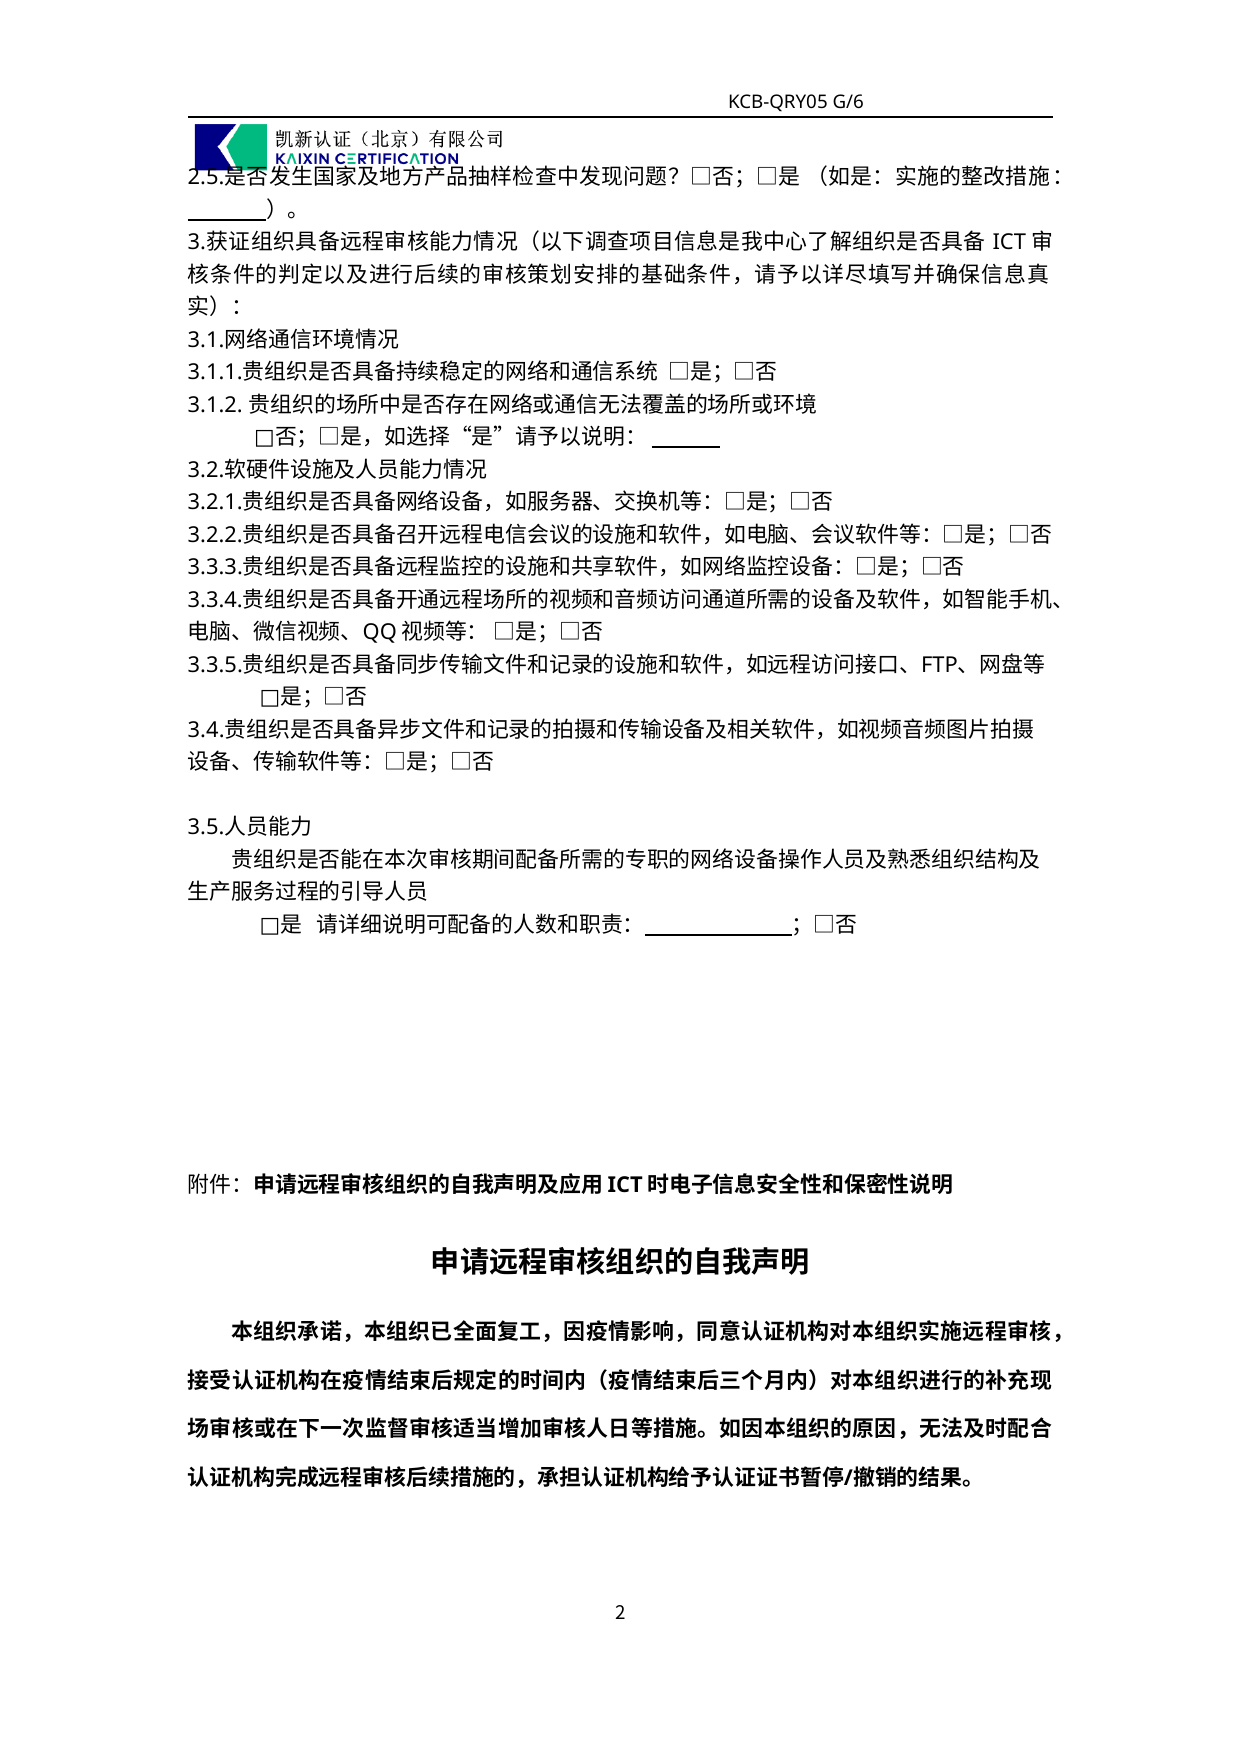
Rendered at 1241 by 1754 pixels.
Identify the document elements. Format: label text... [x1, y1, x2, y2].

text 贵组织是否能在本次审核期间配备所需的专职的网络设备操作人员及熟悉组织结构及生产服务过程的引导人员 [187, 841, 1053, 906]
text 3.5.人员能力 [187, 809, 1053, 841]
text □是 请详细说明可配备的人数和职责： ；□否 [237, 906, 1053, 939]
text □否；□是，如选择“是”请予以说明： [187, 419, 1053, 451]
text 附件：申请远程审核组织的自我声明及应用ICT时电子信息安全性和保密性说明 [187, 1166, 1053, 1199]
text 申请远程审核组织的自我声明 [187, 1227, 1053, 1292]
text 3.1.2. 贵组织的场所中是否存在网络或通信无法覆盖的场所或环境 [187, 386, 1053, 419]
text 3.4.贵组织是否具备异步文件和记录的拍摄和传输设备及相关软件，如视频音频图片拍摄设备、传输软件等：□是；□否 [187, 711, 1053, 776]
text 本组织承诺，本组织已全面复工，因疫情影响，同意认证机构对本组织实施远程审核，接受认证机构在疫情结束后规定的时间内（疫情结束后三个月内）对本组织进行的补充现场审核或在下一次监督审核适当增加审核人日等措施。如因本组织的原因，无法及时配合认证机构完成远程审核后续措施的，承担认证机构给予认证证书暂停/撤销的结果。 [187, 1313, 1053, 1492]
text 3.1.网络通信环境情况 [187, 321, 1053, 354]
text 3.2.2.贵组织是否具备召开远程电信会议的设施和软件，如电脑、会议软件等：□是；□否 [187, 516, 1053, 549]
text 3.3.4.贵组织是否具备开通远程场所的视频和音频访问通道所需的设备及软件，如智能手机、电脑、微信视频、QQ视频等： □是；□否 [187, 581, 1053, 646]
picture [192, 121, 504, 159]
text □是；□否 [237, 679, 1053, 711]
text 3.获证组织具备远程审核能力情况（以下调查项目信息是我中心了解组织是否具备ICT审核条件的判定以及进行后续的审核策划安排的基础条件，请予以详尽填写并确保信息真实）： [187, 224, 1053, 321]
text 3.3.5.贵组织是否具备同步传输文件和记录的设施和软件，如远程访问接口、FTP、网盘等 [187, 646, 1053, 679]
text 2.5.是否发生国家及地方产品抽样检查中发现问题？□否；□是 （如是：实施的整改措施： ）。 [187, 159, 1053, 224]
text 3.1.1.贵组织是否具备持续稳定的网络和通信系统 □是；□否 [187, 354, 1053, 386]
text 3.2.软硬件设施及人员能力情况 [187, 451, 1053, 484]
text 3.2.1.贵组织是否具备网络设备，如服务器、交换机等：□是；□否 [187, 484, 1053, 516]
text 3.3.3.贵组织是否具备远程监控的设施和共享软件，如网络监控设备：□是；□否 [187, 549, 1053, 581]
